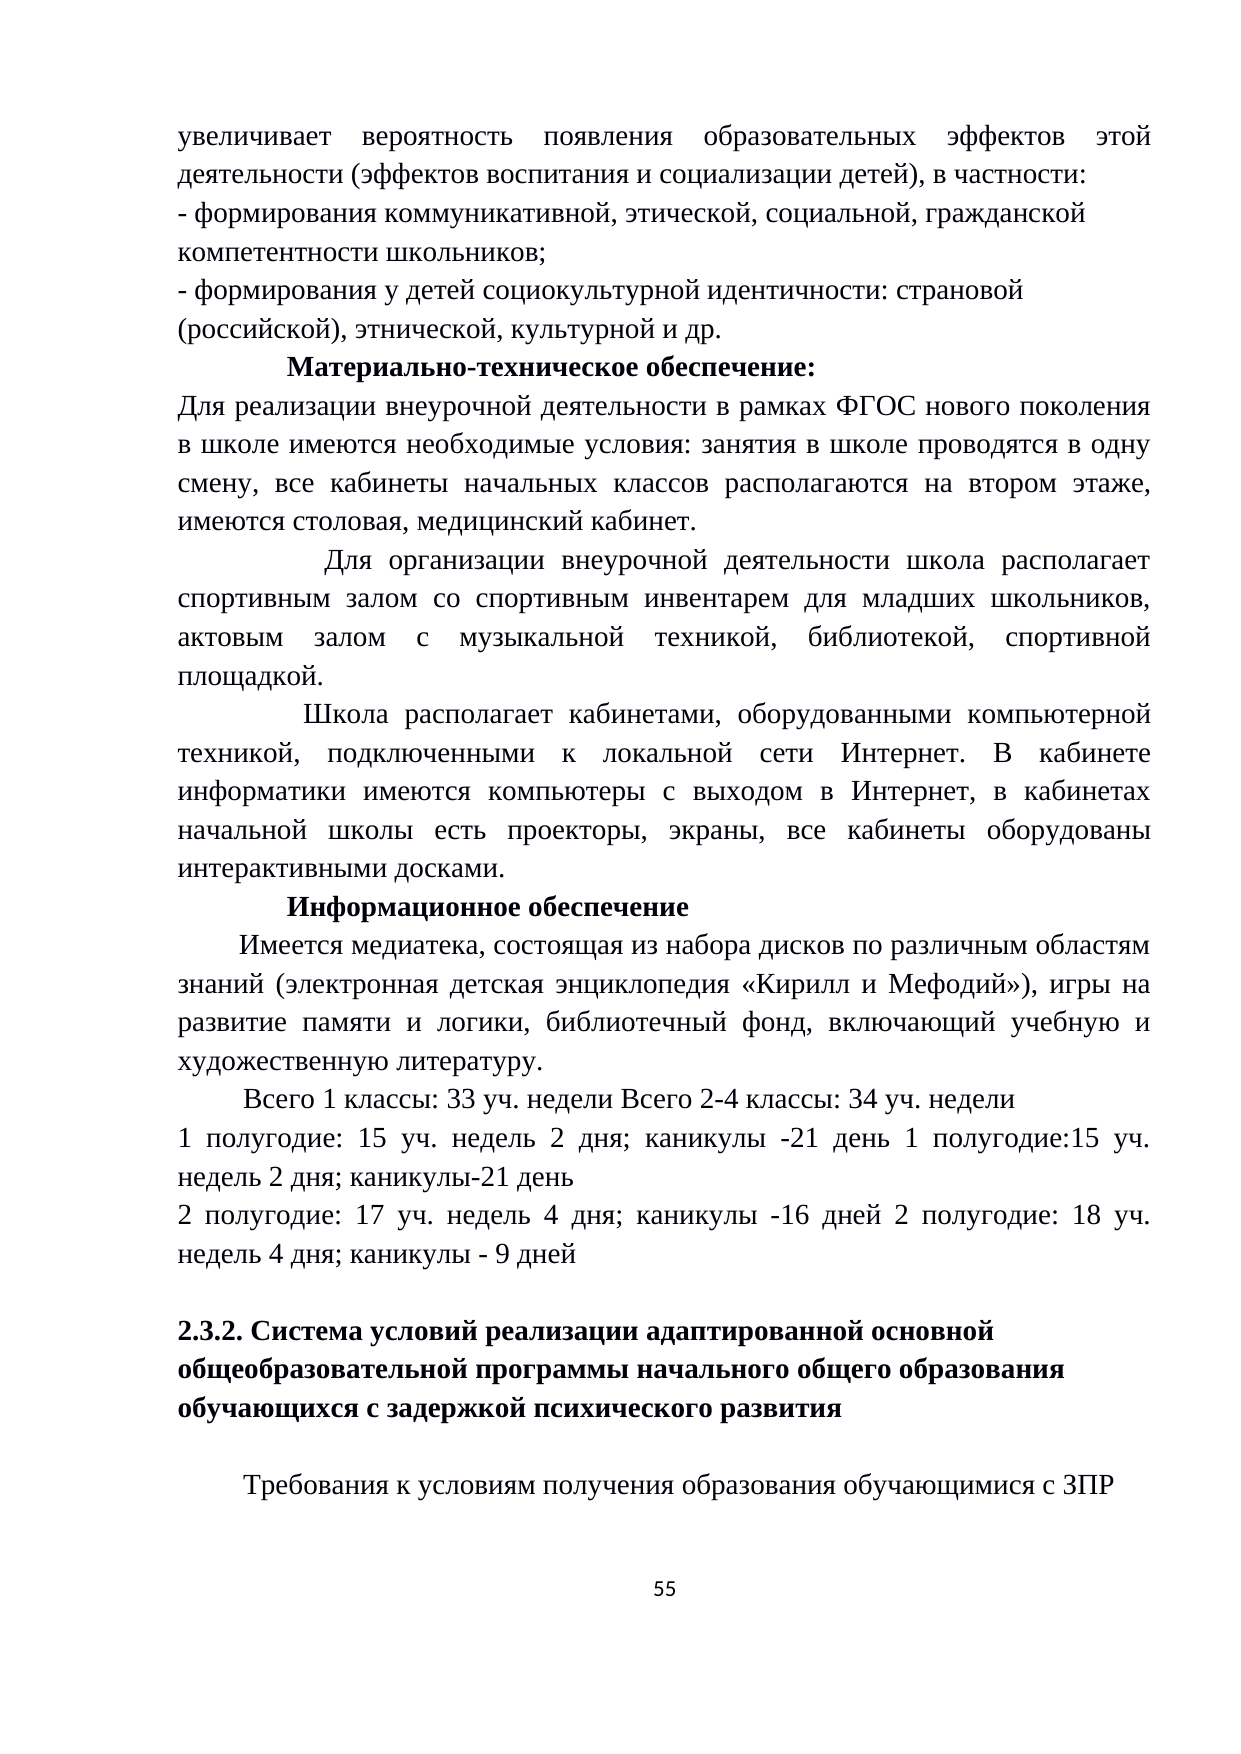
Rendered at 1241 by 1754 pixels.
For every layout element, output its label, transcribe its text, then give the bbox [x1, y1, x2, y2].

text 2 полугодие: 17 уч. недель 4 дня; каникулы -16 дней 2 полугодие: 18 уч. недель 4 дня; каникулы - 9 дней [177, 1197, 1152, 1269]
text обучающихся с задержкой психического развития [177, 1390, 1152, 1423]
text общеобразовательной программы начального общего образования [177, 1351, 1152, 1385]
text Информационное обеспечение [177, 889, 1152, 922]
text 1 полугодие: 15 уч. недель 2 дня; каникулы -21 день 1 полугодие:15 уч. недель 2 дня; каникулы-21 день [177, 1120, 1152, 1192]
text (российской), этнической, культурной и др. [177, 311, 1152, 344]
text - формирования у детей социокультурной идентичности: страновой [177, 272, 1152, 306]
text Для реализации внеурочной деятельности в рамках ФГОС нового поколения в школе имеются необходимые условия: занятия в школе проводятся в одну смену, все кабинеты начальных классов располагаются на втором этаже, имеются столовая, медицинский кабинет. [177, 388, 1152, 537]
text Имеется медиатека, состоящая из набора дисков по различным областям знаний (электронная детская энциклопедия «Кирилл и Мефодий»), игры на развитие памяти и логики, библиотечный фонд, включающий учебную и художественную литературу. [177, 927, 1152, 1077]
text компетентности школьников; [177, 234, 1152, 267]
text Школа располагает кабинетами, оборудованными компьютерной техникой, подключенными к локальной сети Интернет. В кабинете информатики имеются компьютеры с выходом в Интернет, в кабинетах начальной школы есть проекторы, экраны, все кабинеты оборудованы интерактивными досками. [177, 696, 1152, 884]
text Требования к условиям получения образования обучающимися с ЗПР [177, 1467, 1152, 1501]
text увеличивает вероятность появления образовательных эффектов этой деятельности (эффектов воспитания и социализации детей), в частности: [177, 118, 1152, 190]
text - формирования коммуникативной, этической, социальной, гражданской [177, 195, 1152, 229]
text Материально-техническое обеспечение: [177, 349, 1152, 383]
text Для организации внеурочной деятельности школа располагает спортивным залом со спортивным инвентарем для младших школьников, актовым залом с музыкальной техникой, библиотекой, спортивной площадкой. [177, 542, 1152, 691]
text 2.3.2. Система условий реализации адаптированной основной [177, 1313, 1152, 1346]
text Всего 1 классы: 33 уч. недели Всего 2-4 классы: 34 уч. недели [177, 1082, 1152, 1115]
